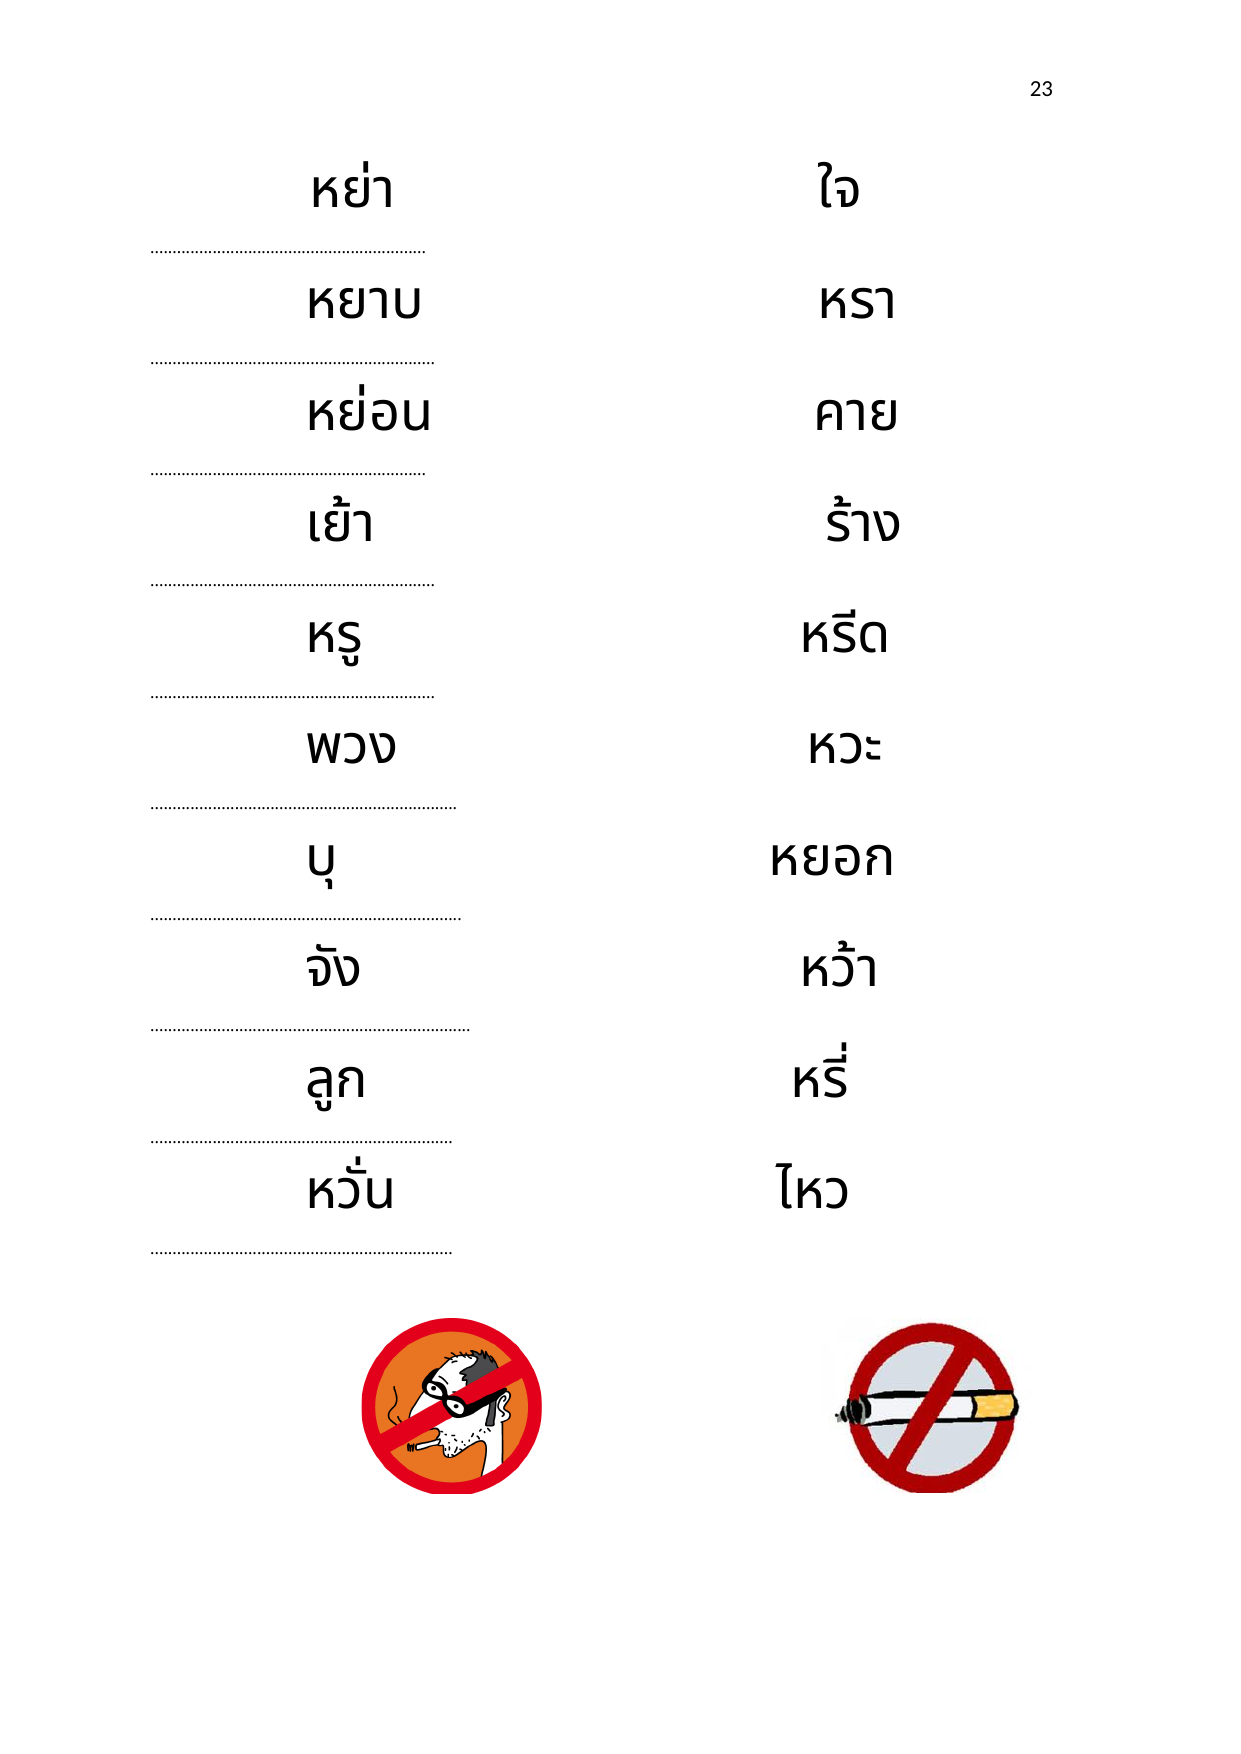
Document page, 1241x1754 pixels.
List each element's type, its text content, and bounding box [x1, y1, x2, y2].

text หย่า ใจ .............................................................. [150, 150, 1090, 258]
text พวง หวะ ..................................................................... [150, 706, 1090, 814]
text บุ หยอก ...................................................................... [150, 817, 1090, 925]
text หวั่น ไหว .................................................................... [150, 1151, 1090, 1259]
picture [361, 1318, 542, 1494]
text หรู หรีด ................................................................ [150, 595, 1090, 703]
text จัง หว้า ........................................................................ [150, 929, 1090, 1037]
picture [813, 1318, 1048, 1493]
text หยาบ หรา ................................................................ [150, 261, 1090, 369]
text หย่อน คาย .............................................................. [150, 372, 1090, 480]
text ลูก หรี่ .................................................................... [150, 1040, 1090, 1148]
text เย้า ร้าง ................................................................ [150, 484, 1090, 592]
